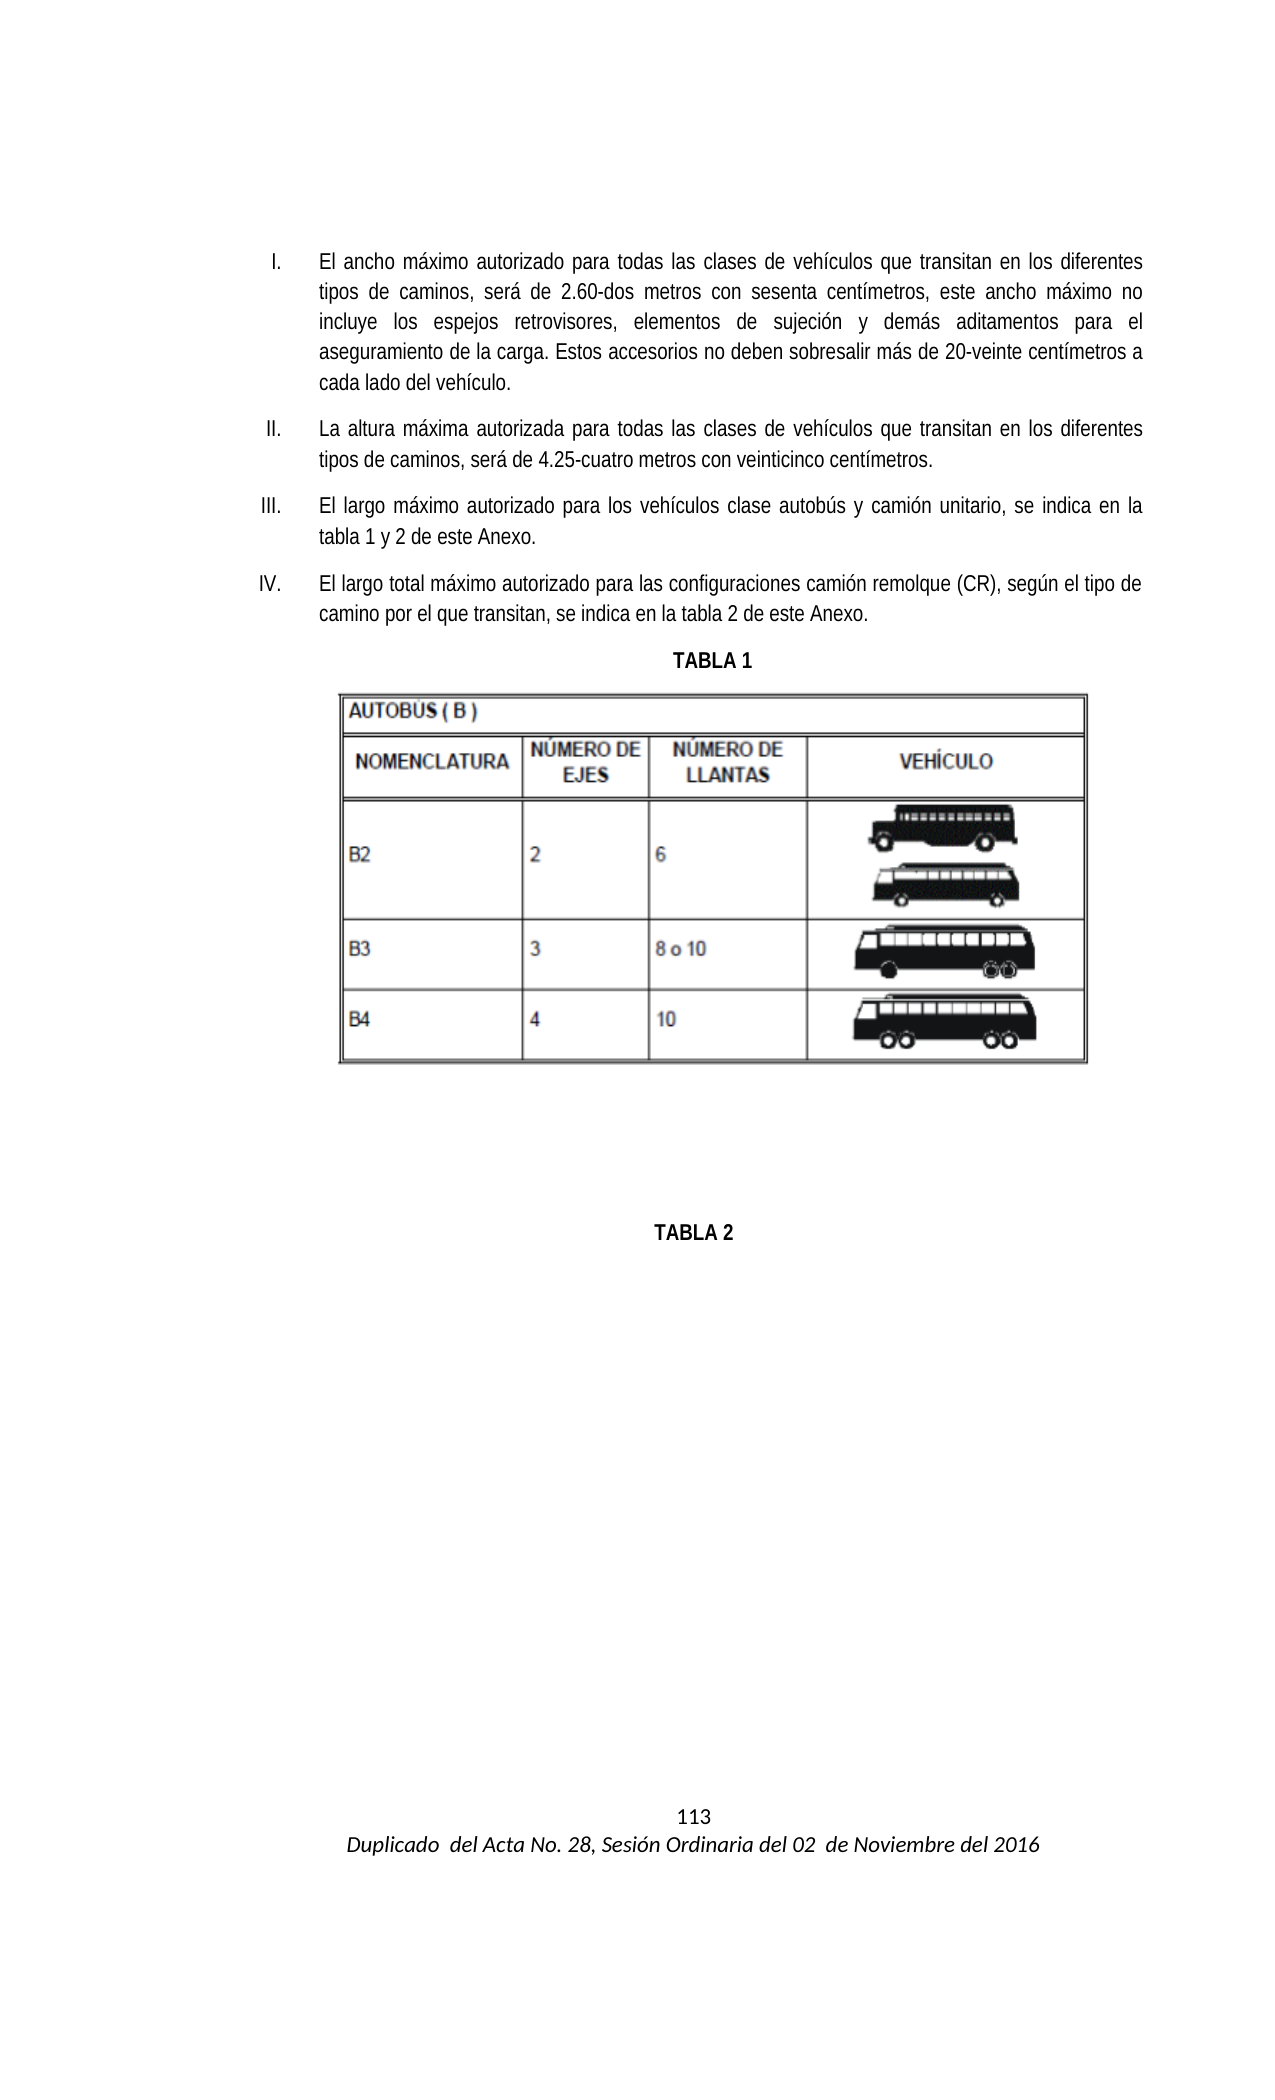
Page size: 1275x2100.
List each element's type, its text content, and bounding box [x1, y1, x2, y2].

text TABLA 2 [244, 1219, 1143, 1245]
text TABLA 1 [281, 647, 1143, 673]
list El largo máximo autorizado para los vehículos clase autobús y camión unitario, se indica en la tabla 1 y 2 de este Anexo. [281, 492, 1143, 549]
picture [334, 691, 1090, 1065]
list El largo total máximo autorizado para las configuraciones camión remolque (CR), según el tipo de camino por el que transitan, se indica en la tabla 2 de este Anexo. [281, 569, 1143, 626]
list El ancho máximo autorizado para todas las clases de vehículos que transitan en los diferentes tipos de caminos, será de 2.60-dos metros con sesenta centímetros, este ancho máximo no incluye los espejos retrovisores, elementos de sujeción y demás aditamentos para el aseguramiento de la carga. Estos accesorios no deben sobresalir más de 20-veinte centímetros a cada lado del vehículo. [281, 248, 1143, 395]
list La altura máxima autorizada para todas las clases de vehículos que transitan en los diferentes tipos de caminos, será de 4.25-cuatro metros con veinticinco centímetros. [281, 415, 1143, 472]
